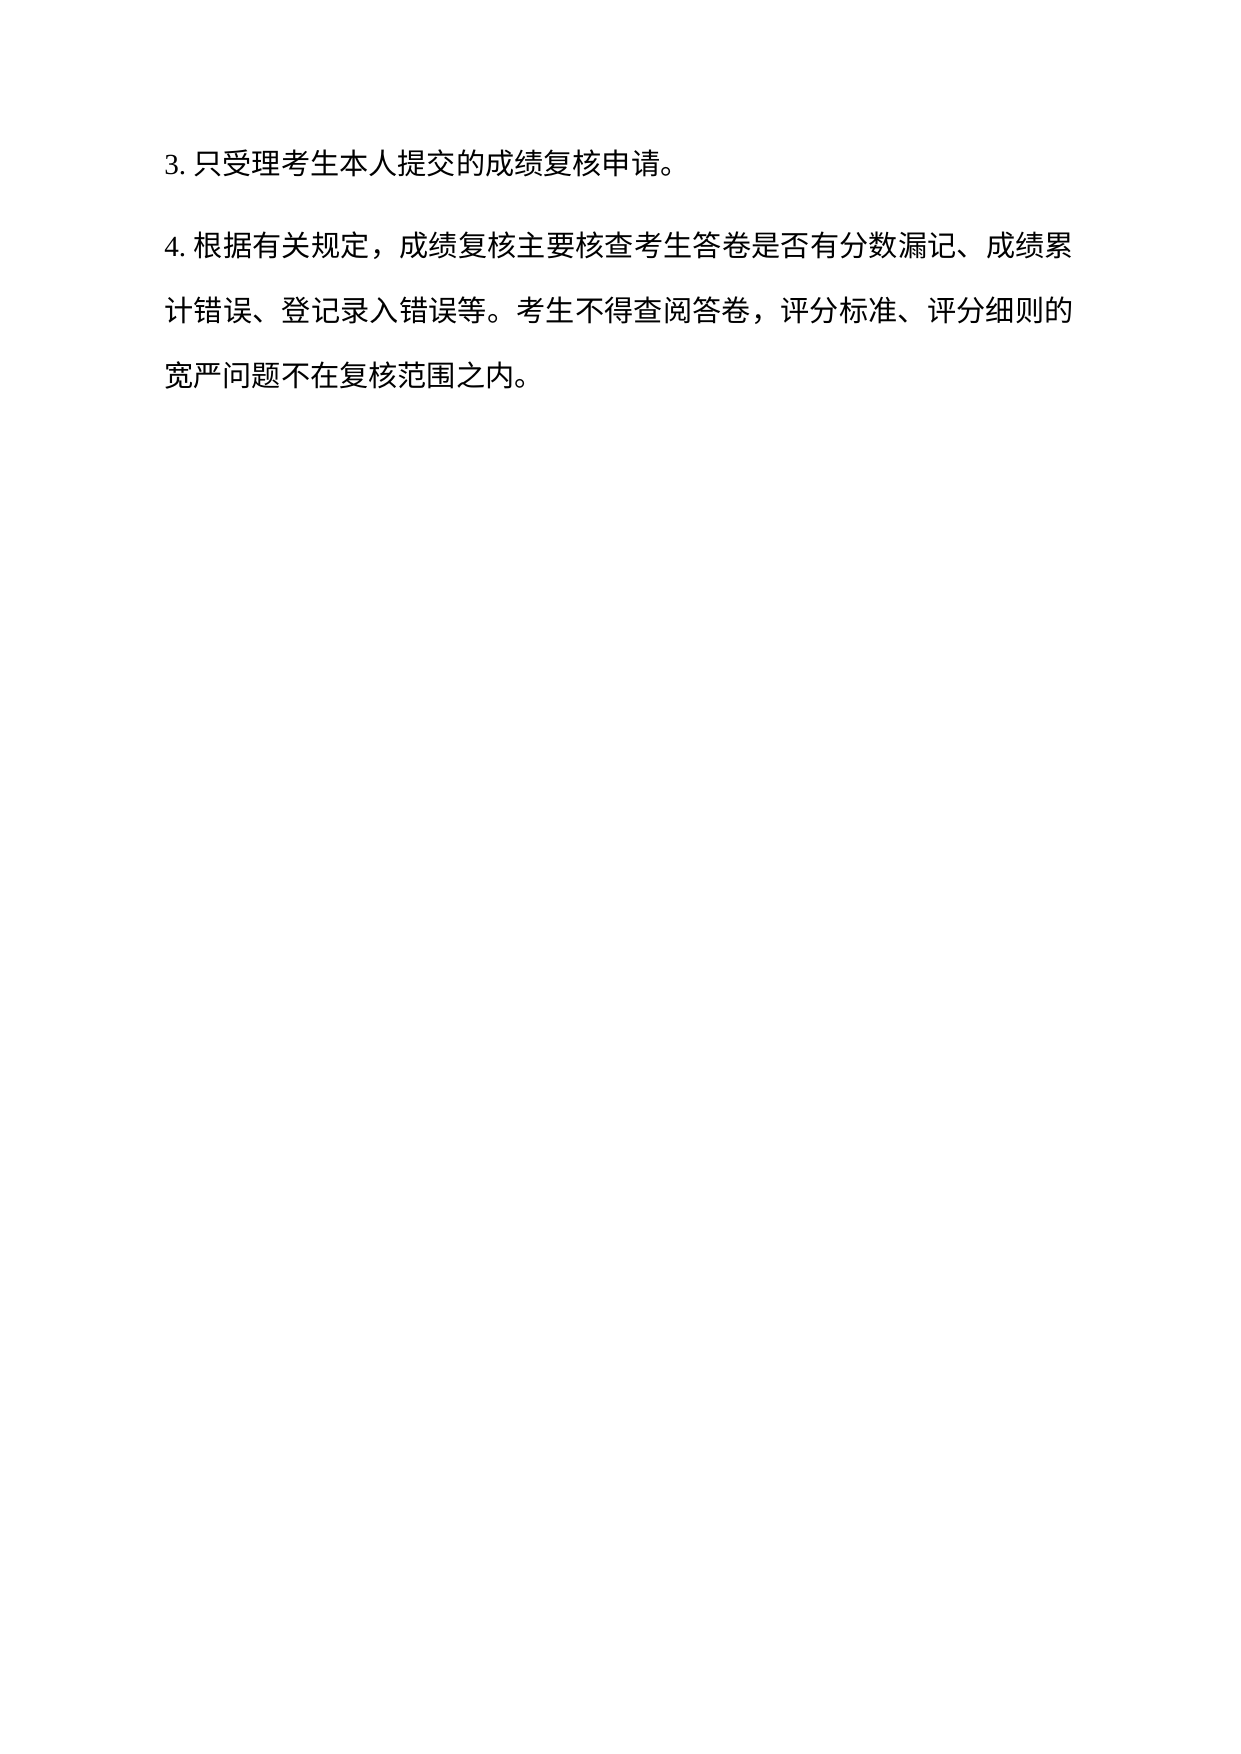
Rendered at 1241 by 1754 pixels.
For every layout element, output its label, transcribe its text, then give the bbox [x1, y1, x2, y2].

text 3. 只受理考生本人提交的成绩复核申请。 [164, 129, 1076, 194]
text 4. 根据有关规定，成绩复核主要核查考生答卷是否有分数漏记、成绩累计错误、登记录入错误等。考生不得查阅答卷，评分标准、评分细则的宽严问题不在复核范围之内。 [164, 211, 1076, 406]
